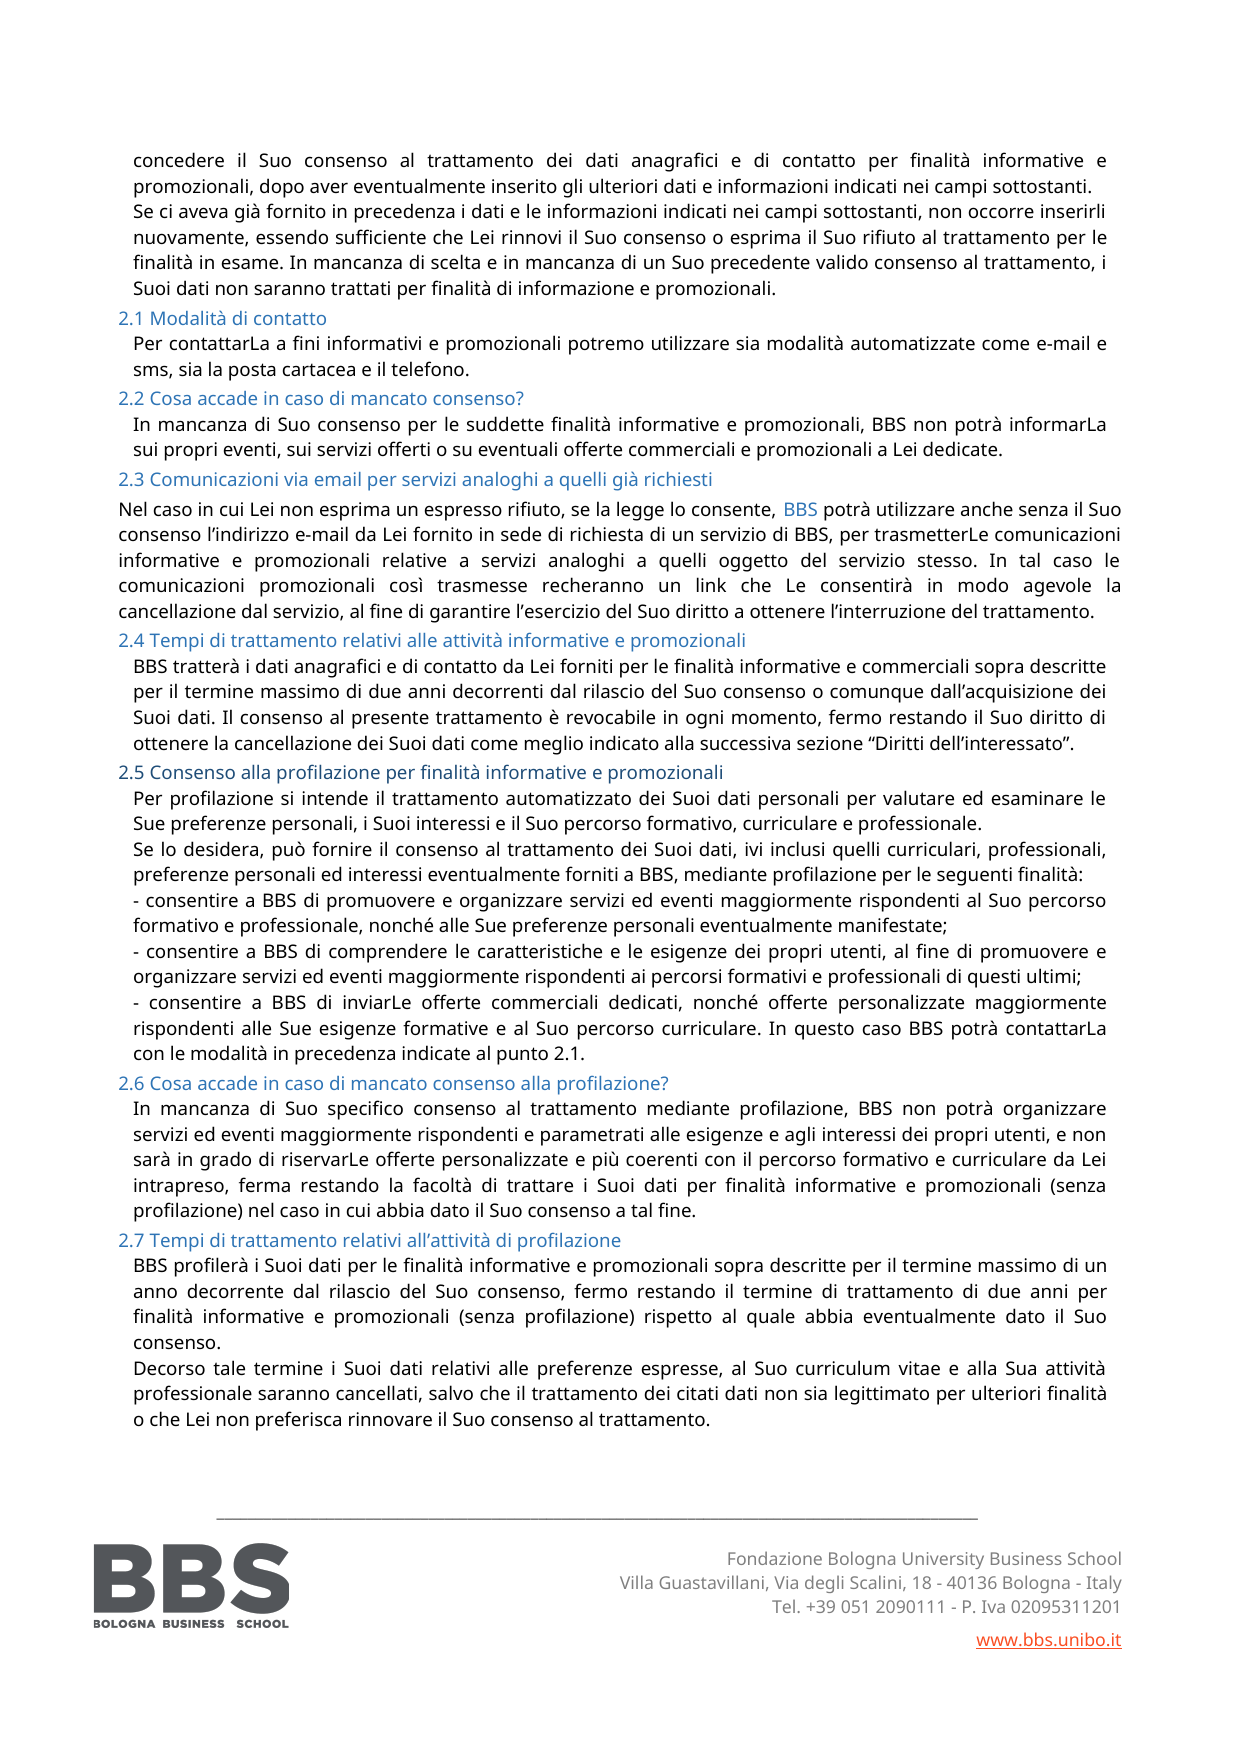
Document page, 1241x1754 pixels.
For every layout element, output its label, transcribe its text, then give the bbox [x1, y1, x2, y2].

text - consentire a BBS di inviarLe offerte commerciali dedicati, nonché offerte personalizzate maggiormente rispondenti alle Sue esigenze formative e al Suo percorso curriculare. In questo caso BBS potrà contattarLa con le modalità in precedenza indicate al punto 2.1. [133, 989, 1108, 1066]
text - consentire a BBS di promuovere e organizzare servizi ed eventi maggiormente rispondenti al Suo percorso formativo e professionale, nonché alle Sue preferenze personali eventualmente manifestate; [133, 887, 1108, 938]
text BBS tratterà i dati anagrafici e di contatto da Lei forniti per le finalità informative e commerciali sopra descritte per il termine massimo di due anni decorrenti dal rilascio del Suo consenso o comunque dall’acquisizione dei Suoi dati. Il consenso al presente trattamento è revocabile in ogni momento, fermo restando il Suo diritto di ottenere la cancellazione dei Suoi dati come meglio indicato alla successiva sezione “Diritti dell’interessato”. [133, 653, 1108, 755]
text Se lo desidera, può fornire il consenso al trattamento dei Suoi dati, ivi inclusi quelli curriculari, professionali, preferenze personali ed interessi eventualmente forniti a BBS, mediante profilazione per le seguenti finalità: [133, 836, 1108, 887]
text Per contattarLa a fini informativi e promozionali potremo utilizzare sia modalità automatizzate come e-mail e sms, sia la posta cartacea e il telefono. [133, 330, 1108, 381]
text - consentire a BBS di comprendere le caratteristiche e le esigenze dei propri utenti, al fine di promuovere e organizzare servizi ed eventi maggiormente rispondenti ai percorsi formativi e professionali di questi ultimi; [133, 938, 1108, 989]
subtitle Nel caso in cui Lei non esprima un espresso rifiuto, se la legge lo consente, BBS potrà utilizzare anche senza il Suo consenso l’indirizzo e-mail da Lei fornito in sede di richiesta di un servizio di BBS, per trasmetterLe comunicazioni informative e promozionali relative a servizi analoghi a quelli oggetto del servizio stesso. In tal caso le comunicazioni promozionali così trasmesse recheranno un link che Le consentirà in modo agevole la cancellazione dal servizio, al fine di garantire l’esercizio del Suo diritto a ottenere l’interruzione del trattamento. [118, 496, 1122, 624]
subtitle 2.7 Tempi di trattamento relativi all’attività di profilazione [118, 1227, 1122, 1253]
text BBS profilerà i Suoi dati per le finalità informative e promozionali sopra descritte per il termine massimo di un anno decorrente dal rilascio del Suo consenso, fermo restando il termine di trattamento di due anni per finalità informative e promozionali (senza profilazione) rispetto al quale abbia eventualmente dato il Suo consenso. [133, 1253, 1108, 1355]
subtitle 2.2 Cosa accade in caso di mancato consenso? [118, 386, 1122, 411]
subtitle 2.3 Comunicazioni via email per servizi analoghi a quelli già richiesti [118, 466, 1122, 492]
subtitle 2.1 Modalità di contatto [118, 305, 1122, 330]
text Se ci aveva già fornito in precedenza i dati e le informazioni indicati nei campi sottostanti, non occorre inserirli nuovamente, essendo sufficiente che Lei rinnovi il Suo consenso o esprima il Suo rifiuto al trattamento per le finalità in esame. In mancanza di scelta e in mancanza di un Suo precedente valido consenso al trattamento, i Suoi dati non saranno trattati per finalità di informazione e promozionali. [133, 199, 1108, 301]
subtitle 2.6 Cosa accade in caso di mancato consenso alla profilazione? [118, 1070, 1122, 1096]
subtitle 2.5 Consenso alla profilazione per finalità informative e promozionali [118, 759, 1122, 785]
subtitle 2.4 Tempi di trattamento relativi alle attività informative e promozionali [118, 628, 1122, 653]
text Per profilazione si intende il trattamento automatizzato dei Suoi dati personali per valutare ed esaminare le Sue preferenze personali, i Suoi interessi e il Suo percorso formativo, curriculare e professionale. [133, 785, 1108, 836]
text In mancanza di Suo consenso per le suddette finalità informative e promozionali, BBS non potrà informarLa sui propri eventi, sui servizi offerti o su eventuali offerte commerciali e promozionali a Lei dedicate. [133, 411, 1108, 462]
text In mancanza di Suo specifico consenso al trattamento mediante profilazione, BBS non potrà organizzare servizi ed eventi maggiormente rispondenti e parametrati alle esigenze e agli interessi dei propri utenti, e non sarà in grado di riservarLe offerte personalizzate e più coerenti con il percorso formativo e curriculare da Lei intrapreso, ferma restando la facoltà di trattare i Suoi dati per finalità informative e promozionali (senza profilazione) nel caso in cui abbia dato il Suo consenso a tal fine. [133, 1096, 1108, 1223]
picture [93, 1543, 289, 1628]
text Decorso tale termine i Suoi dati relativi alle preferenze espresse, al Suo curriculum vitae e alla Sua attività professionale saranno cancellati, salvo che il trattamento dei citati dati non sia legittimato per ulteriori finalità o che Lei non preferisca rinnovare il Suo consenso al trattamento. [133, 1355, 1108, 1431]
